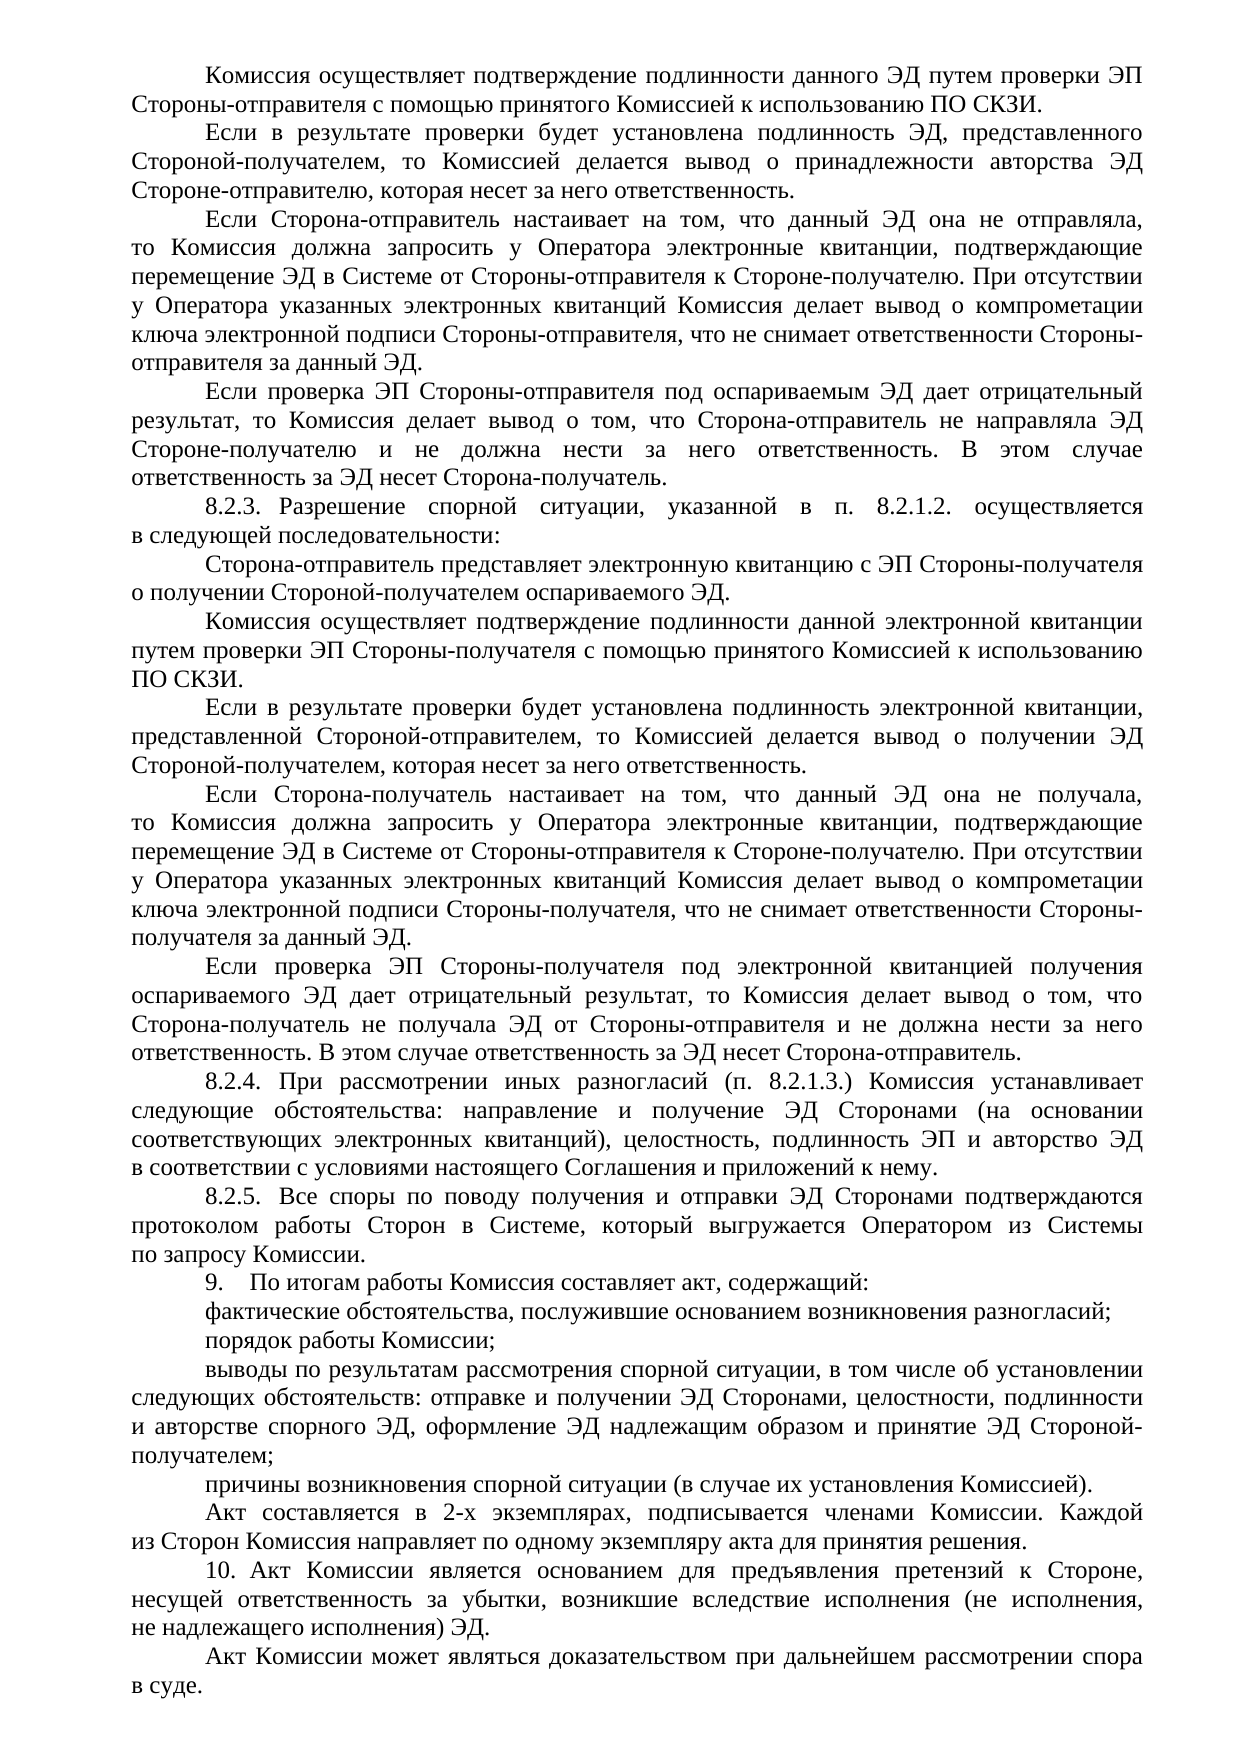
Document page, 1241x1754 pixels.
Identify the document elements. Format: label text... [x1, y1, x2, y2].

text причины возникновения спорной ситуации (в случае их установления Комиссией). [131, 1469, 1144, 1497]
list По итогам работы Комиссия составляет акт, содержащий: [131, 1267, 1144, 1296]
list Акт Комиссии является основанием для предъявления претензий к Стороне, несущей ответственность за убытки, возникшие вследствие исполнения (не исполнения, не надлежащего исполнения) ЭД. [131, 1555, 1144, 1641]
text Если Сторона-получатель настаивает на том, что данный ЭД она не получала, то Комиссия должна запросить у Оператора электронные квитанции, подтверждающие перемещение ЭД в Системе от Стороны-отправителя к Стороне-получателю. При отсутствии у Оператора указанных электронных квитанций Комиссия делает вывод о компрометации ключа электронной подписи Стороны-получателя, что не снимает ответственности Стороны-получателя за данный ЭД. [131, 779, 1144, 951]
list Все споры по поводу получения и отправки ЭД Сторонами подтверждаются протоколом работы Сторон в Системе, который выгружается Оператором из Системы по запросу Комиссии. [131, 1181, 1144, 1267]
list Разрешение спорной ситуации, указанной в п. 8.2.1.2. осуществляется в следующей последовательности: [131, 491, 1144, 549]
text Если в результате проверки будет установлена подлинность электронной квитанции, представленной Стороной-отправителем, то Комиссией делается вывод о получении ЭД Стороной-получателем, которая несет за него ответственность. [131, 692, 1144, 779]
text Комиссия осуществляет подтверждение подлинности данной электронной квитанции путем проверки ЭП Стороны-получателя с помощью принятого Комиссией к использованию ПО СКЗИ. [131, 606, 1144, 692]
text Если проверка ЭП Стороны-получателя под электронной квитанцией получения оспариваемого ЭД дает отрицательный результат, то Комиссия делает вывод о том, что Сторона-получатель не получала ЭД от Стороны-отправителя и не должна нести за него ответственность. В этом случае ответственность за ЭД несет Сторона-отправитель. [131, 951, 1144, 1066]
text порядок работы Комиссии; [131, 1325, 1144, 1354]
text Акт составляется в 2-х экземплярах, подписывается членами Комиссии. Каждой из Сторон Комиссия направляет по одному экземпляру акта для принятия решения. [131, 1497, 1144, 1555]
text фактические обстоятельства, послужившие основанием возникновения разногласий; [131, 1296, 1144, 1325]
text Акт Комиссии может являться доказательством при дальнейшем рассмотрении спора в суде. [131, 1641, 1144, 1699]
list При рассмотрении иных разногласий (п. 8.2.1.3.) Комиссия устанавливает следующие обстоятельства: направление и получение ЭД Сторонами (на основании соответствующих электронных квитанций), целостность, подлинность ЭП и авторство ЭД в соответствии с условиями настоящего Соглашения и приложений к нему. [131, 1066, 1144, 1181]
text Комиссия осуществляет подтверждение подлинности данного ЭД путем проверки ЭП Стороны-отправителя с помощью принятого Комиссией к использованию ПО СКЗИ. [131, 60, 1144, 117]
text Если проверка ЭП Стороны-отправителя под оспариваемым ЭД дает отрицательный результат, то Комиссия делает вывод о том, что Сторона-отправитель не направляла ЭД Стороне-получателю и не должна нести за него ответственность. В этом случае ответственность за ЭД несет Сторона-получатель. [131, 376, 1144, 491]
text Если Сторона-отправитель настаивает на том, что данный ЭД она не отправляла, то Комиссия должна запросить у Оператора электронные квитанции, подтверждающие перемещение ЭД в Системе от Стороны-отправителя к Стороне-получателю. При отсутствии у Оператора указанных электронных квитанций Комиссия делает вывод о компрометации ключа электронной подписи Стороны-отправителя, что не снимает ответственности Стороны-отправителя за данный ЭД. [131, 204, 1144, 376]
text Сторона-отправитель представляет электронную квитанцию с ЭП Стороны-получателя о получении Стороной-получателем оспариваемого ЭД. [131, 549, 1144, 606]
text выводы по результатам рассмотрения спорной ситуации, в том числе об установлении следующих обстоятельств: отправке и получении ЭД Сторонами, целостности, подлинности и авторстве спорного ЭД, оформление ЭД надлежащим образом и принятие ЭД Стороной-получателем; [131, 1354, 1144, 1469]
text Если в результате проверки будет установлена подлинность ЭД, представленного Стороной-получателем, то Комиссией делается вывод о принадлежности авторства ЭД Стороне-отправителю, которая несет за него ответственность. [131, 117, 1144, 204]
